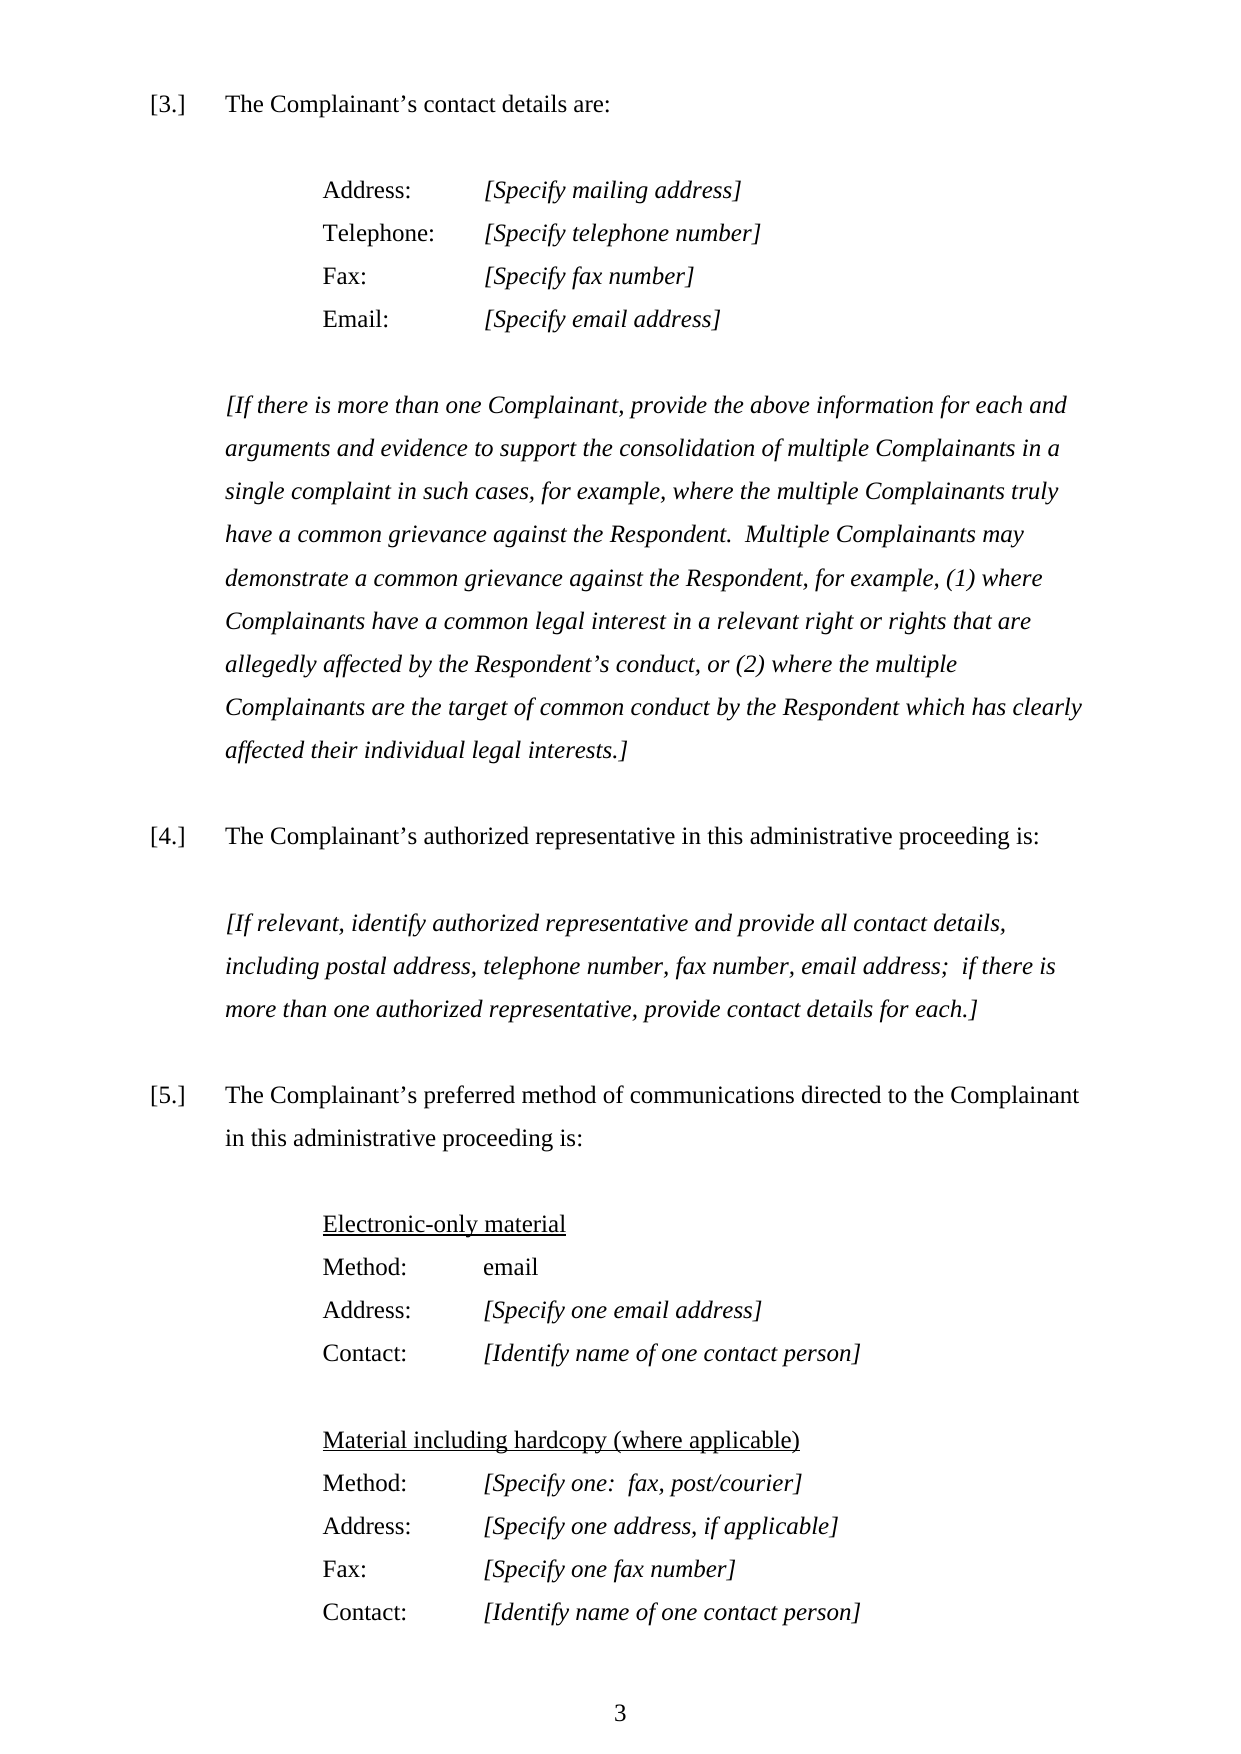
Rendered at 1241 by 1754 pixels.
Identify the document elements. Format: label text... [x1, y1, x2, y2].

table_cell Address: [311, 1296, 472, 1338]
table_cell Method: [311, 1253, 472, 1296]
table_cell [Specify email address] [473, 304, 1090, 347]
table_header Address: [311, 175, 472, 218]
text [If relevant, identify authorized representative and provide all contact details, including postal address, telephone number, fax number, email address; if there is more than one authorized representative, provide contact details for each.] [225, 908, 1090, 1023]
table_cell Fax: [311, 1554, 472, 1597]
table_cell [Specify one fax number] [472, 1554, 1090, 1597]
table_cell [Specify fax number] [473, 261, 1090, 304]
text [4.] The Complainant’s authorized representative in this administrative proceeding is: [150, 821, 1090, 850]
table_header Material including hardcopy (where applicable) [311, 1425, 1090, 1468]
table_cell [Specify one address, if applicable] [472, 1511, 1090, 1554]
table_cell Telephone: [311, 218, 472, 261]
table_cell email [472, 1253, 1090, 1296]
table_cell [Identify name of one contact person] [472, 1339, 1090, 1382]
table_cell [Identify name of one contact person] [472, 1597, 1090, 1640]
table_cell Email: [311, 304, 472, 347]
table_cell [Specify telephone number] [473, 218, 1090, 261]
table_cell Contact: [311, 1339, 472, 1382]
text [5.] The Complainant’s preferred method of communications directed to the Complainant in this administrative proceeding is: [150, 1080, 1090, 1152]
table_cell [Specify one email address] [472, 1296, 1090, 1338]
text [If there is more than one Complainant, provide the above information for each and arguments and evidence to support the consolidation of multiple Complainants in a single complaint in such cases, for example, where the multiple Complainants truly have a common grievance against the Respondent. Multiple Complainants may demonstrate a common grievance against the Respondent, for example, (1) where Complainants have a common legal interest in a relevant right or rights that are allegedly affected by the Respondent’s conduct, or (2) where the multiple Complainants are the target of common conduct by the Respondent which has clearly affected their individual legal interests.] [225, 390, 1090, 764]
table_cell Fax: [311, 261, 472, 304]
table_cell Address: [311, 1511, 472, 1554]
text [3.] The Complainant’s contact details are: [150, 89, 1090, 117]
table_cell Contact: [311, 1597, 472, 1640]
table_header Electronic-only material [311, 1210, 1090, 1252]
table_cell [Specify one: fax, post/courier] [472, 1468, 1090, 1511]
table_header [Specify mailing address] [473, 175, 1090, 218]
table_cell Method: [311, 1468, 472, 1511]
